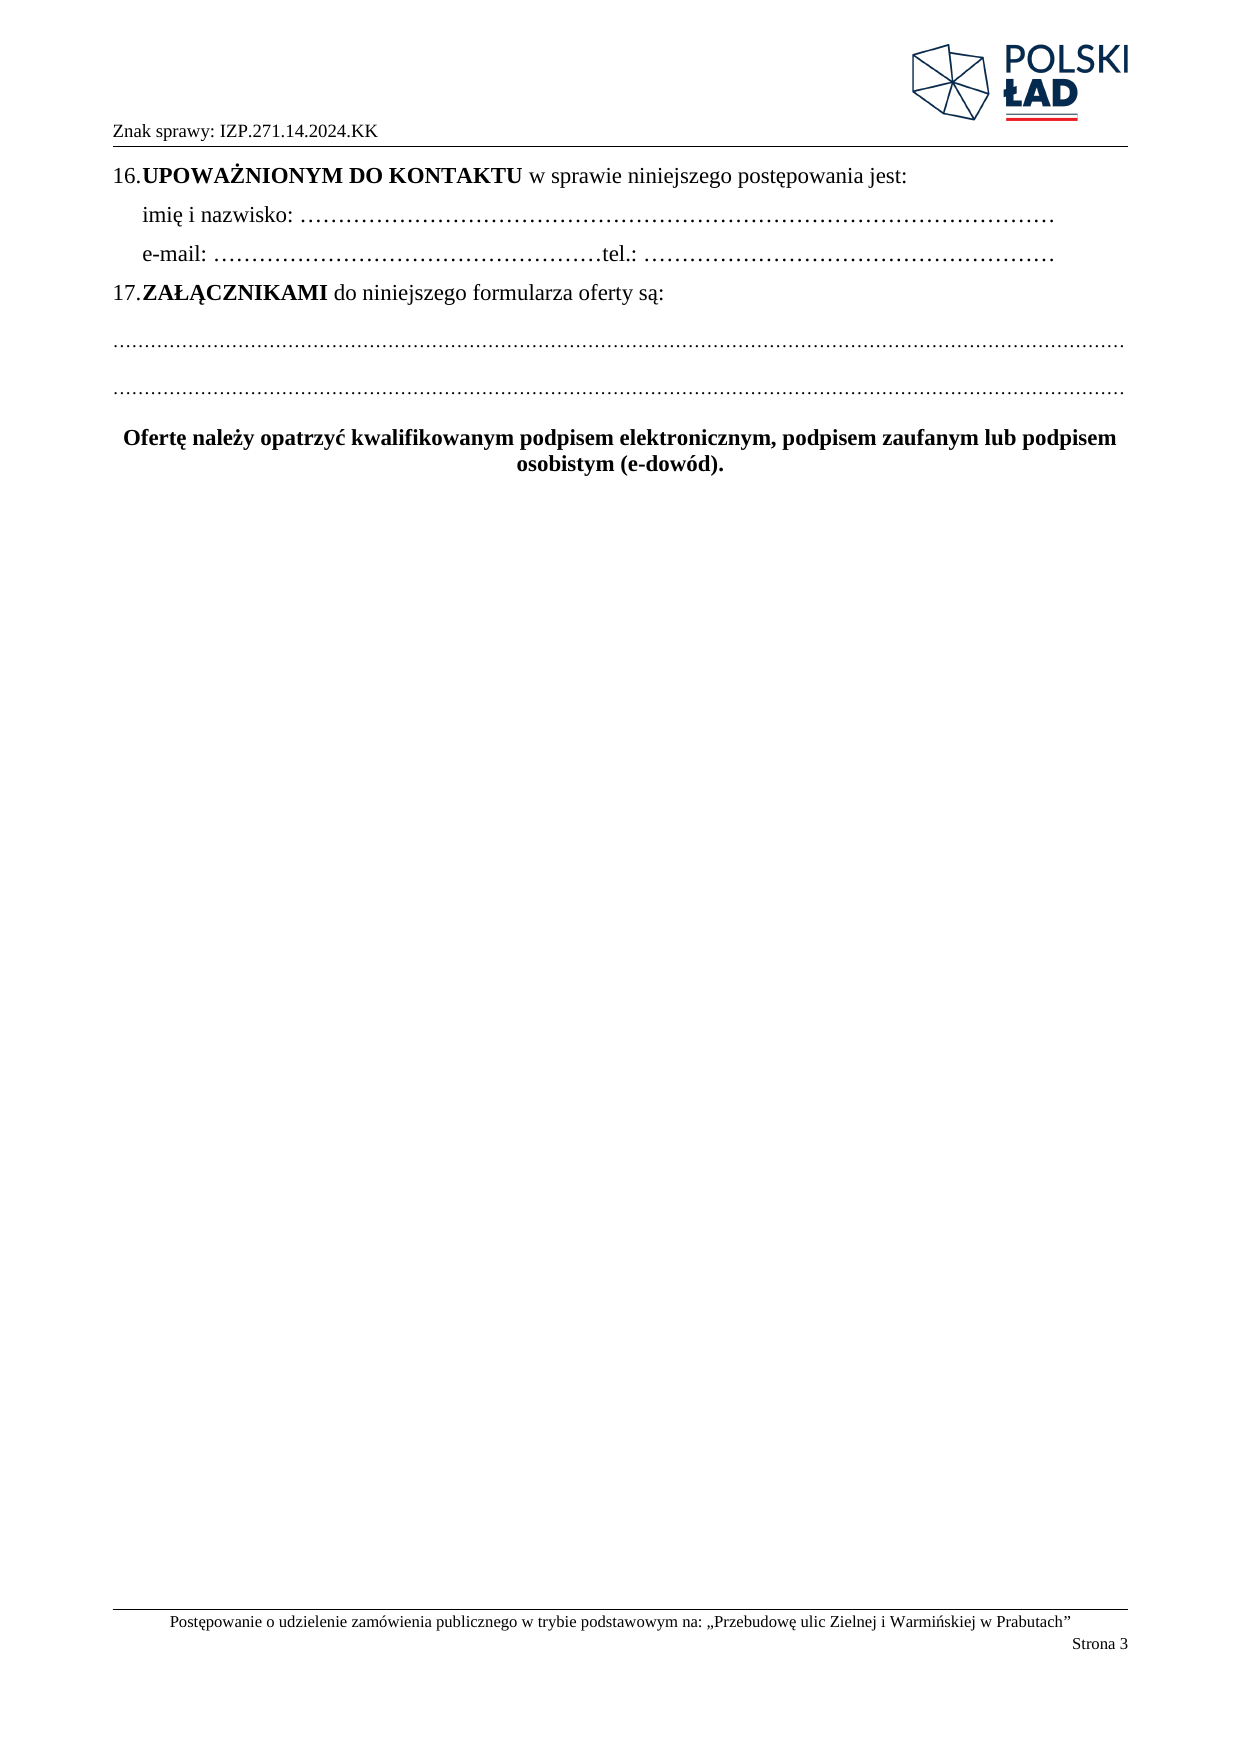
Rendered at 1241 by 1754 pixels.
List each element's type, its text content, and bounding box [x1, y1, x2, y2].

list UPOWAŻNIONYM DO KONTAKTU w sprawie niniejszego postępowania jest: [112, 162, 1128, 189]
list e-mail: ……………………………………………tel.: ……………………………………………… [142, 240, 1128, 267]
list ……………………………………………………………………………………………………………………………………………… [112, 330, 1128, 352]
list ……………………………………………………………………………………………………………………………………………… [112, 377, 1128, 398]
list Ofertę należy opatrzyć kwalifikowanym podpisem elektronicznym, podpisem zaufanym lub podpisem osobistym (e-dowód). [112, 423, 1128, 476]
picture [912, 44, 1128, 121]
list ZAŁĄCZNIKAMI do niniejszego formularza oferty są: [112, 279, 1128, 305]
list imię i nazwisko: ……………………………………………………………………………………… [142, 201, 1128, 228]
